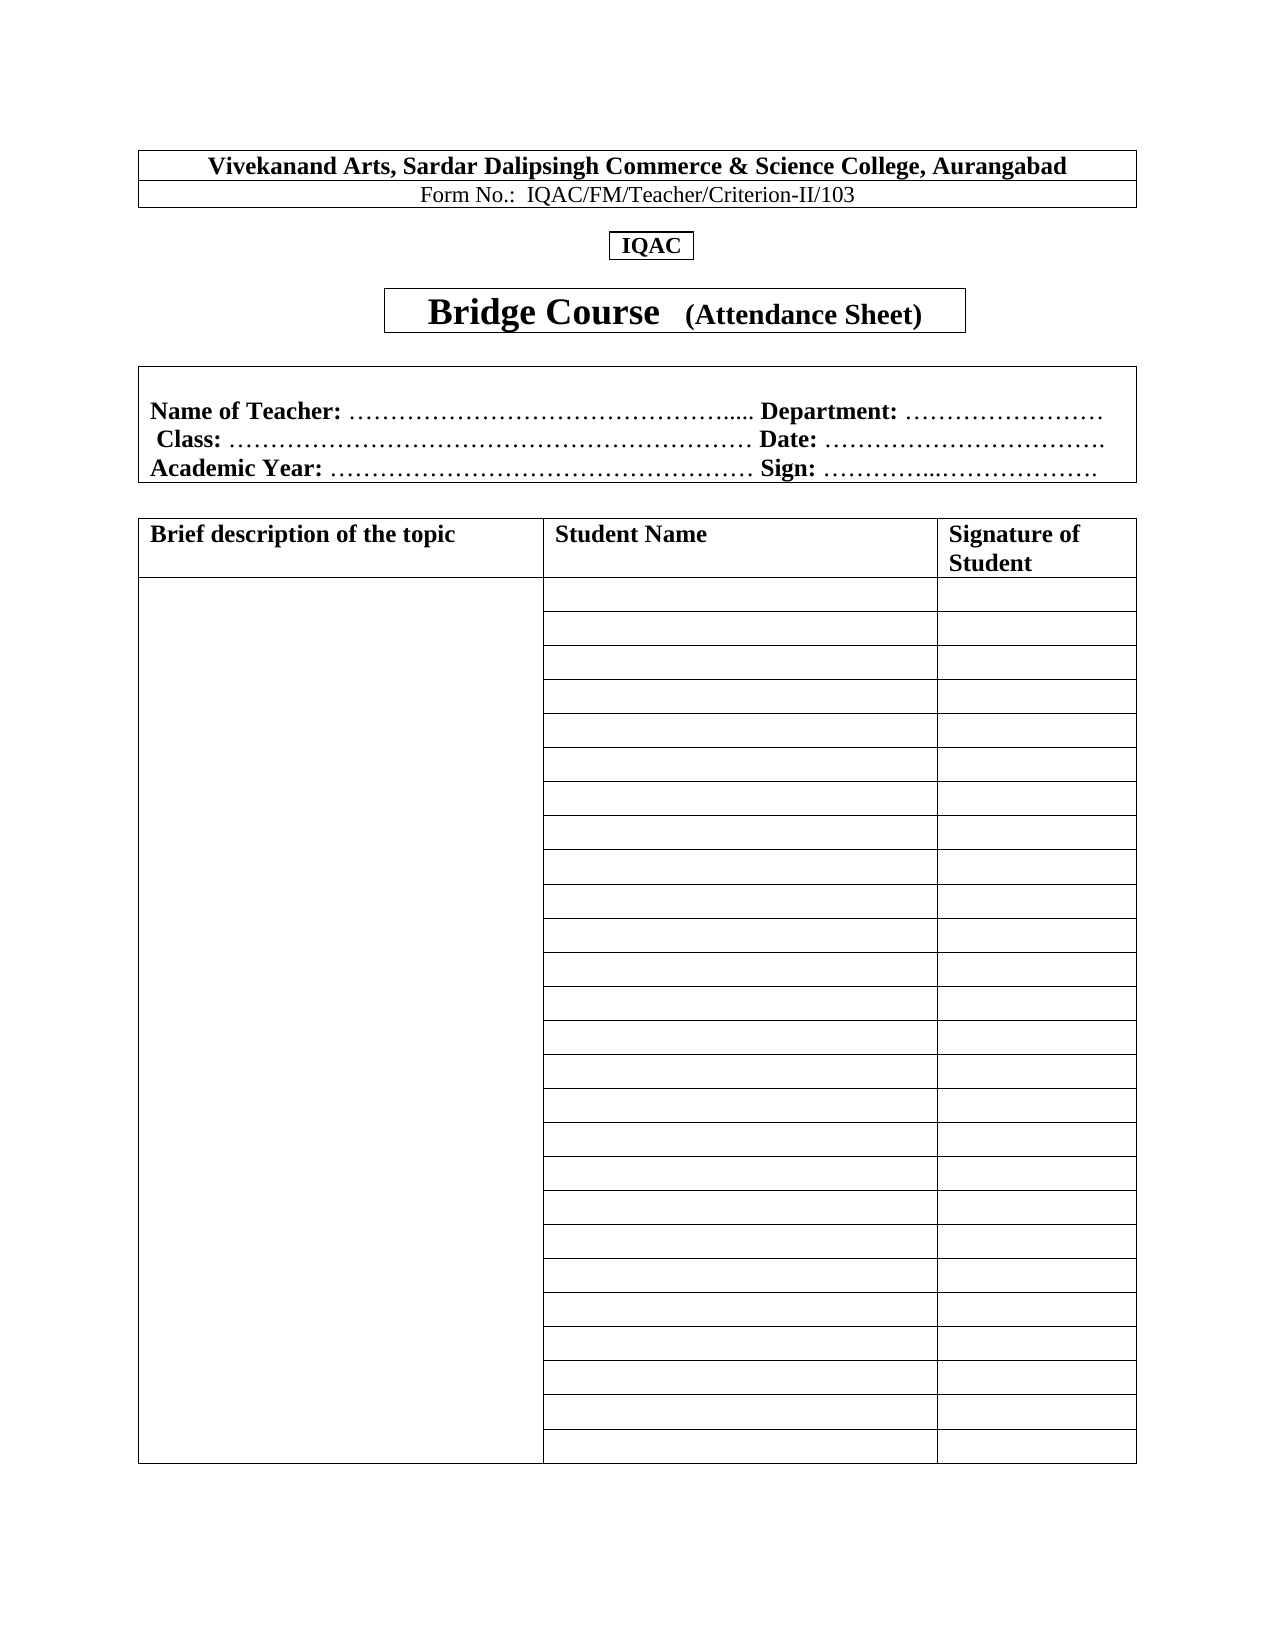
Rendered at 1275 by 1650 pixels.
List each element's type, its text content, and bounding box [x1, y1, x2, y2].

table_cell [938, 1430, 1136, 1462]
table_cell [938, 578, 1136, 611]
table_cell [544, 646, 937, 679]
table_cell [938, 816, 1136, 849]
table_cell [544, 1327, 937, 1360]
table_cell [544, 1157, 937, 1190]
table_header Brief description of the topic [139, 519, 543, 577]
table_cell [938, 1021, 1136, 1054]
table_cell [544, 1293, 937, 1326]
table_cell [938, 714, 1136, 747]
table_header Vivekanand Arts, Sardar Dalipsingh Commerce & Science College, Aurangabad [139, 151, 1136, 180]
table_cell [544, 1395, 937, 1428]
table_header IQAC [610, 233, 693, 259]
table_cell [544, 782, 937, 815]
table_cell [938, 885, 1136, 917]
table_cell [544, 953, 937, 986]
table_cell [544, 919, 937, 952]
table_cell [544, 1361, 937, 1394]
table_cell [544, 748, 937, 781]
table_header Bridge Course (Attendance Sheet) [385, 289, 965, 332]
table_cell [938, 680, 1136, 713]
table_cell [938, 1327, 1136, 1360]
table_cell Form No.: IQAC/FM/Teacher/Criterion-II/103 [139, 181, 1136, 207]
table_cell [544, 1259, 937, 1292]
table_cell [544, 1089, 937, 1122]
table_cell [544, 1123, 937, 1156]
table_cell [544, 1225, 937, 1258]
table_cell [544, 714, 937, 747]
table_cell [938, 782, 1136, 815]
table_cell [938, 987, 1136, 1020]
table_cell [938, 1259, 1136, 1292]
table_cell [938, 1395, 1136, 1428]
table_header Name of Teacher: ………………………………………..... Department: …………………… Class: ……………………………………………………… Date: ……………………………. Academic Year: …………………………………………… Sign: …………...………………. [139, 367, 1136, 482]
table_cell [544, 816, 937, 849]
table_cell [544, 578, 937, 611]
table_cell [938, 850, 1136, 883]
table_cell [544, 1191, 937, 1224]
table_cell [938, 748, 1136, 781]
table_cell [938, 1293, 1136, 1326]
table_cell [938, 1089, 1136, 1122]
table_cell [544, 1430, 937, 1462]
table_cell [544, 885, 937, 917]
table_cell [938, 1191, 1136, 1224]
table_cell [544, 987, 937, 1020]
table_cell [544, 1055, 937, 1088]
table_cell [938, 1225, 1136, 1258]
table_cell [938, 646, 1136, 679]
table_cell [938, 1361, 1136, 1394]
table_cell [544, 680, 937, 713]
table_header Signature of Student [938, 519, 1136, 577]
table_cell [544, 612, 937, 645]
table_cell [938, 612, 1136, 645]
table_cell [544, 850, 937, 883]
table_cell [938, 1055, 1136, 1088]
table_cell [544, 1021, 937, 1054]
table_cell [938, 919, 1136, 952]
table_cell [938, 1157, 1136, 1190]
table_header Student Name [544, 519, 937, 577]
table_cell [938, 953, 1136, 986]
table_cell [139, 578, 543, 1462]
table_cell [938, 1123, 1136, 1156]
